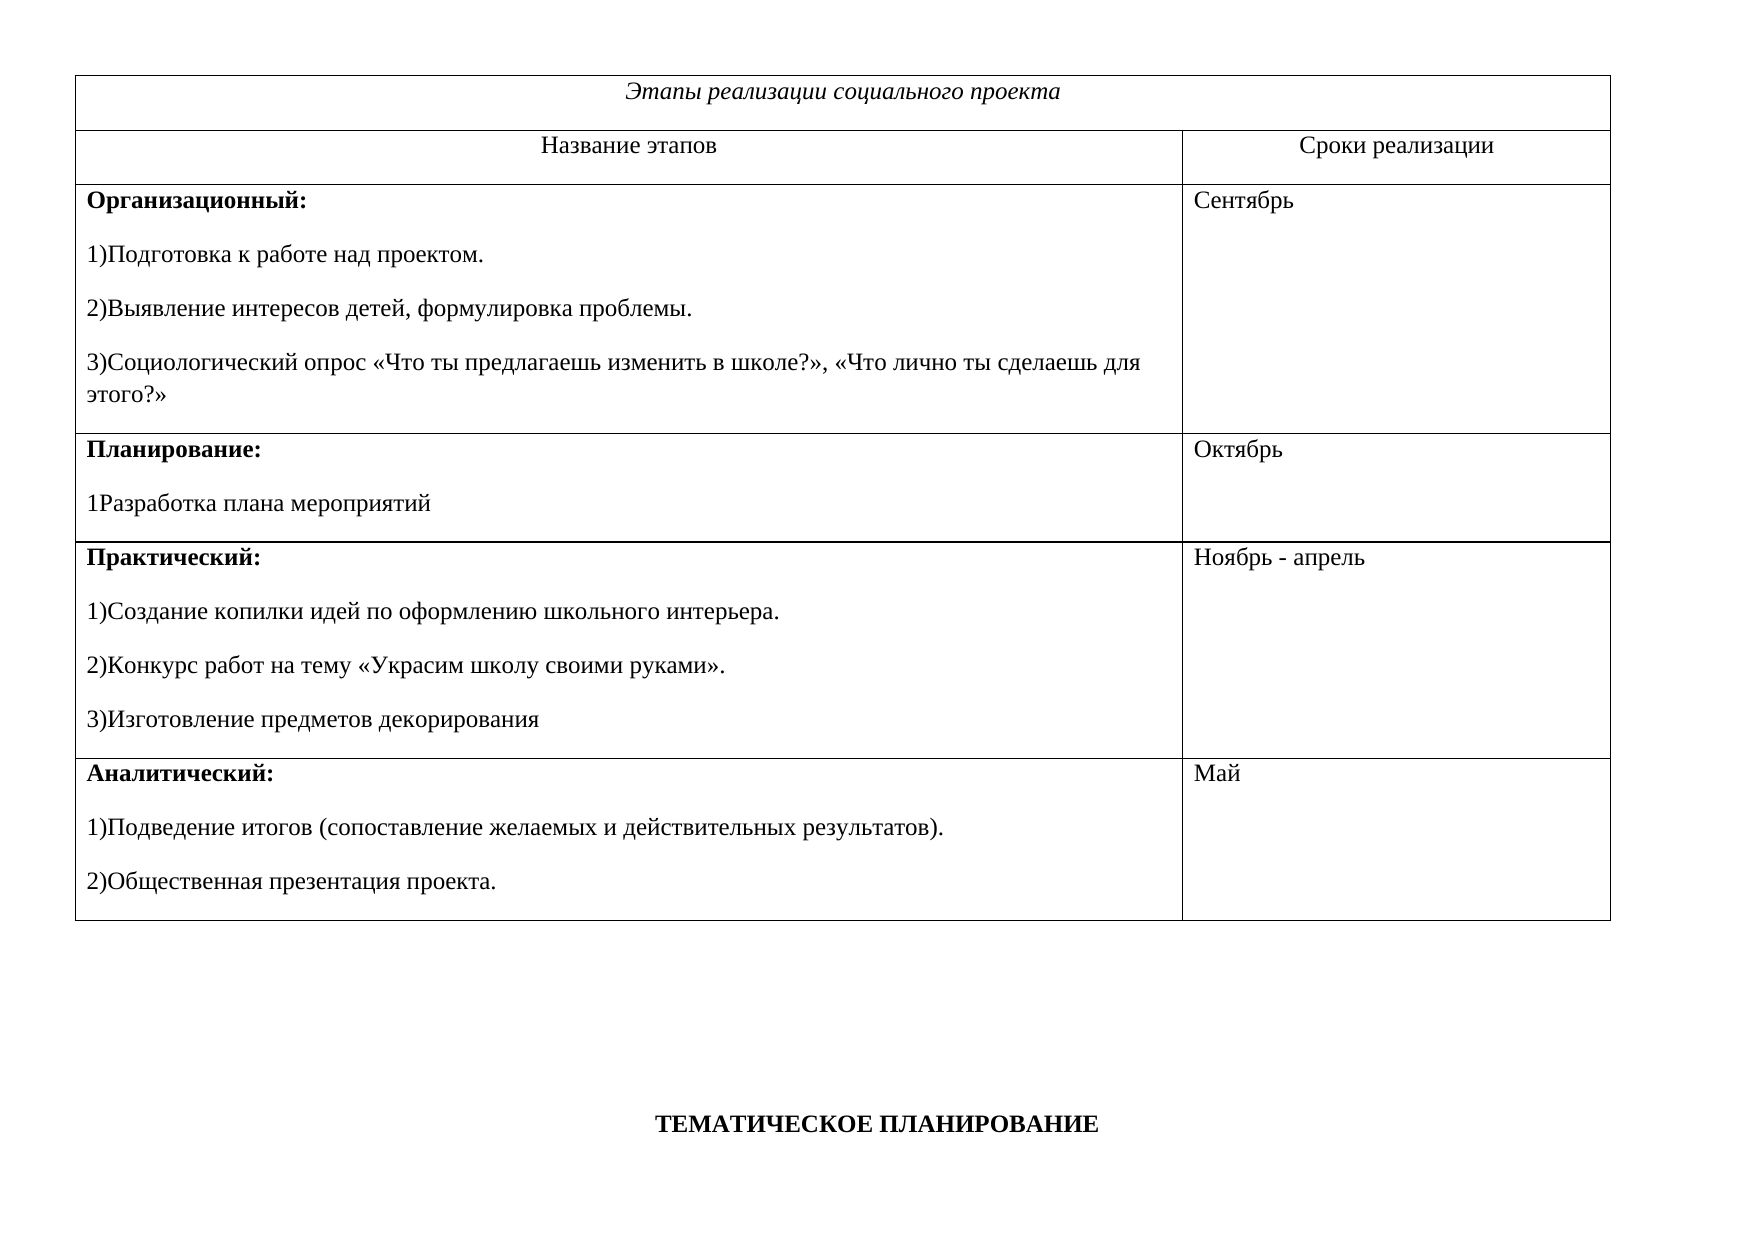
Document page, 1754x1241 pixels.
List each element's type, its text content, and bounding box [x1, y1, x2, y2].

table_cell Сентябрь [1183, 185, 1610, 433]
table_cell Планирование: 1Разработка плана мероприятий [76, 434, 1182, 541]
table_cell Ноябрь - апрель [1183, 543, 1610, 757]
text ТЕМАТИЧЕСКОЕ ПЛАНИРОВАНИЕ [75, 1109, 1679, 1138]
table_cell Май [1183, 759, 1610, 919]
table_cell Организационный: 1)Подготовка к работе над проектом. 2)Выявление интересов детей, формулировка проблемы. 3)Социологический опрос «Что ты предлагаешь изменить в школе?», «Что лично ты сделаешь для этого?» [76, 185, 1182, 433]
table_cell Название этапов [76, 131, 1182, 184]
table_cell Практический: 1)Создание копилки идей по оформлению школьного интерьера. 2)Конкурс работ на тему «Украсим школу своими руками». 3)Изготовление предметов декорирования [76, 543, 1182, 757]
table_cell Сроки реализации [1183, 131, 1610, 184]
table_cell Октябрь [1183, 434, 1610, 541]
table_header Этапы реализации социального проекта [76, 76, 1610, 129]
table_cell Аналитический: 1)Подведение итогов (сопоставление желаемых и действительных результатов). 2)Общественная презентация проекта. [76, 759, 1182, 919]
